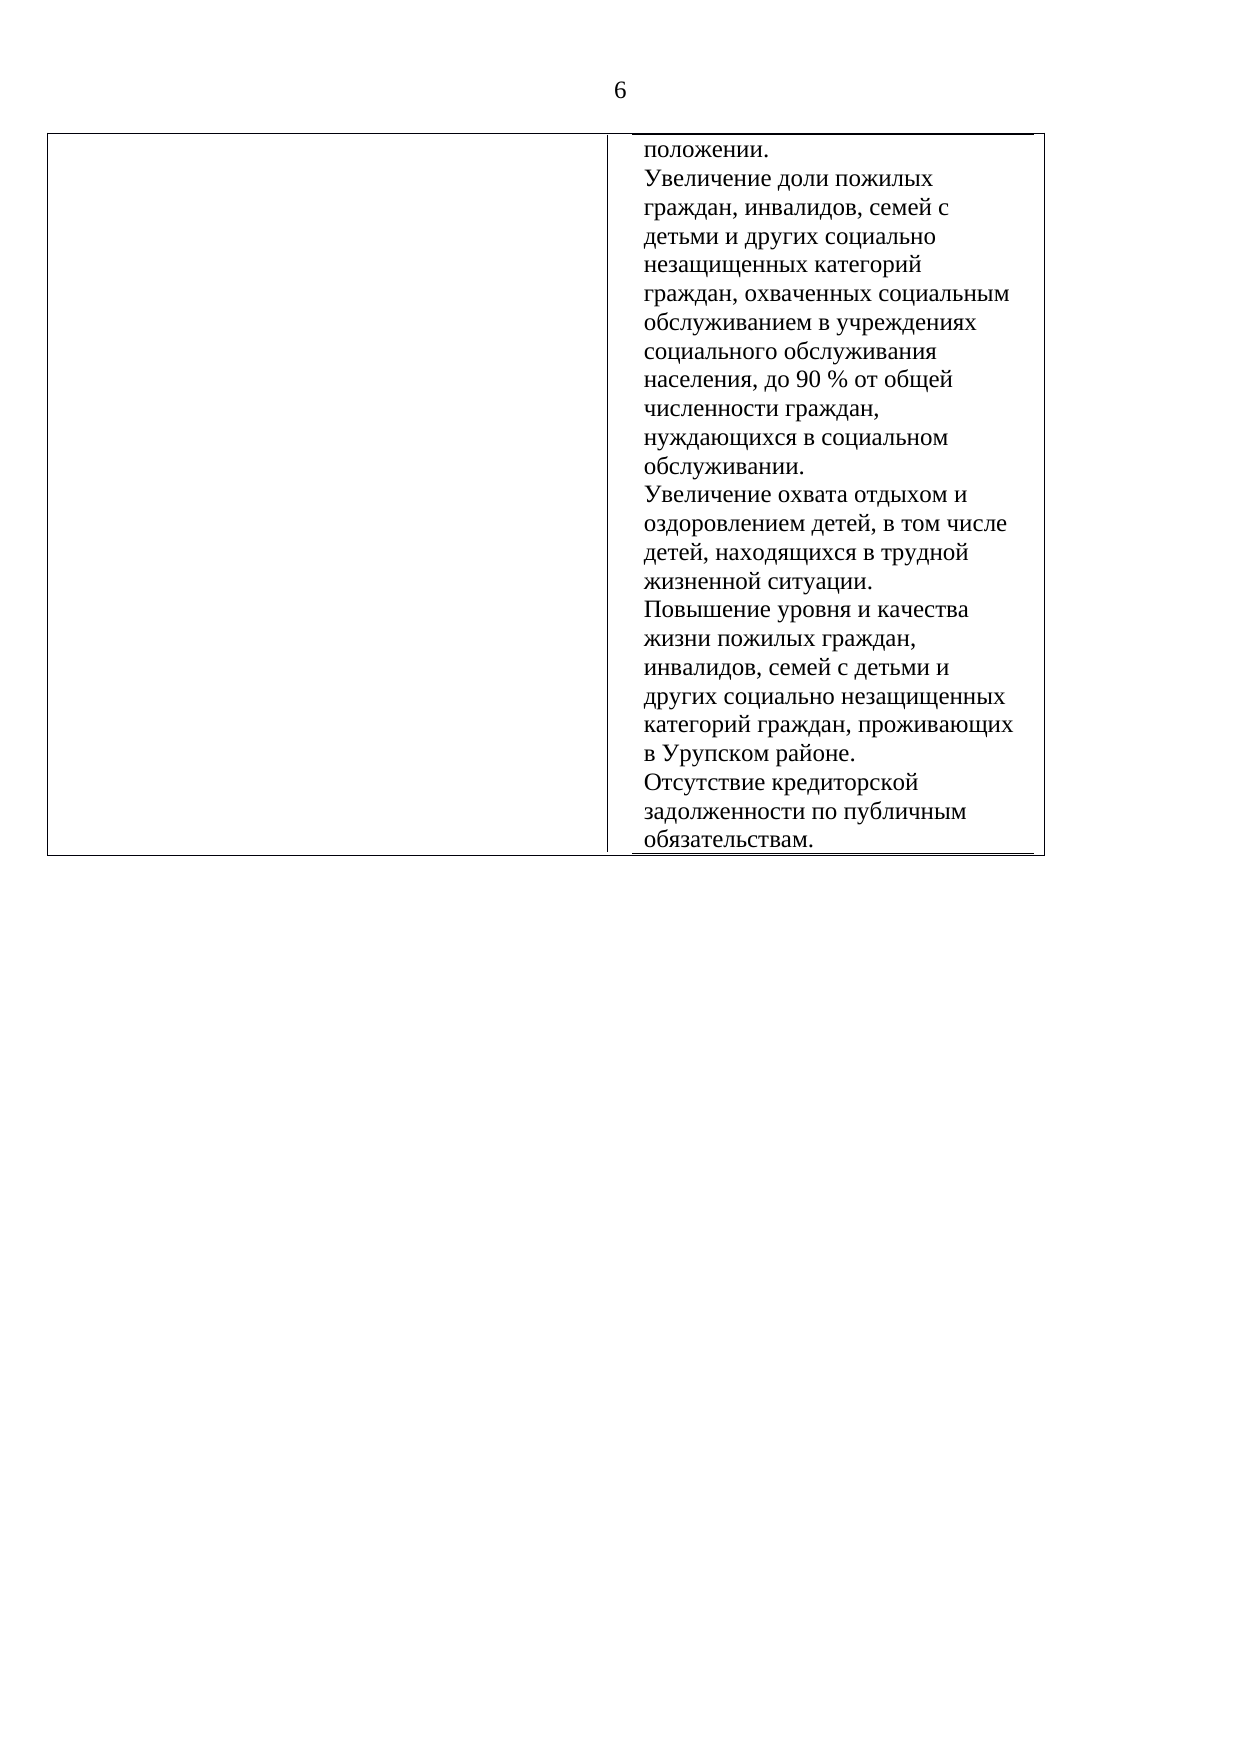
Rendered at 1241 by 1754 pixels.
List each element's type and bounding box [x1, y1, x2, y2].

table_header [48, 134, 632, 854]
table_header [1033, 134, 1044, 854]
